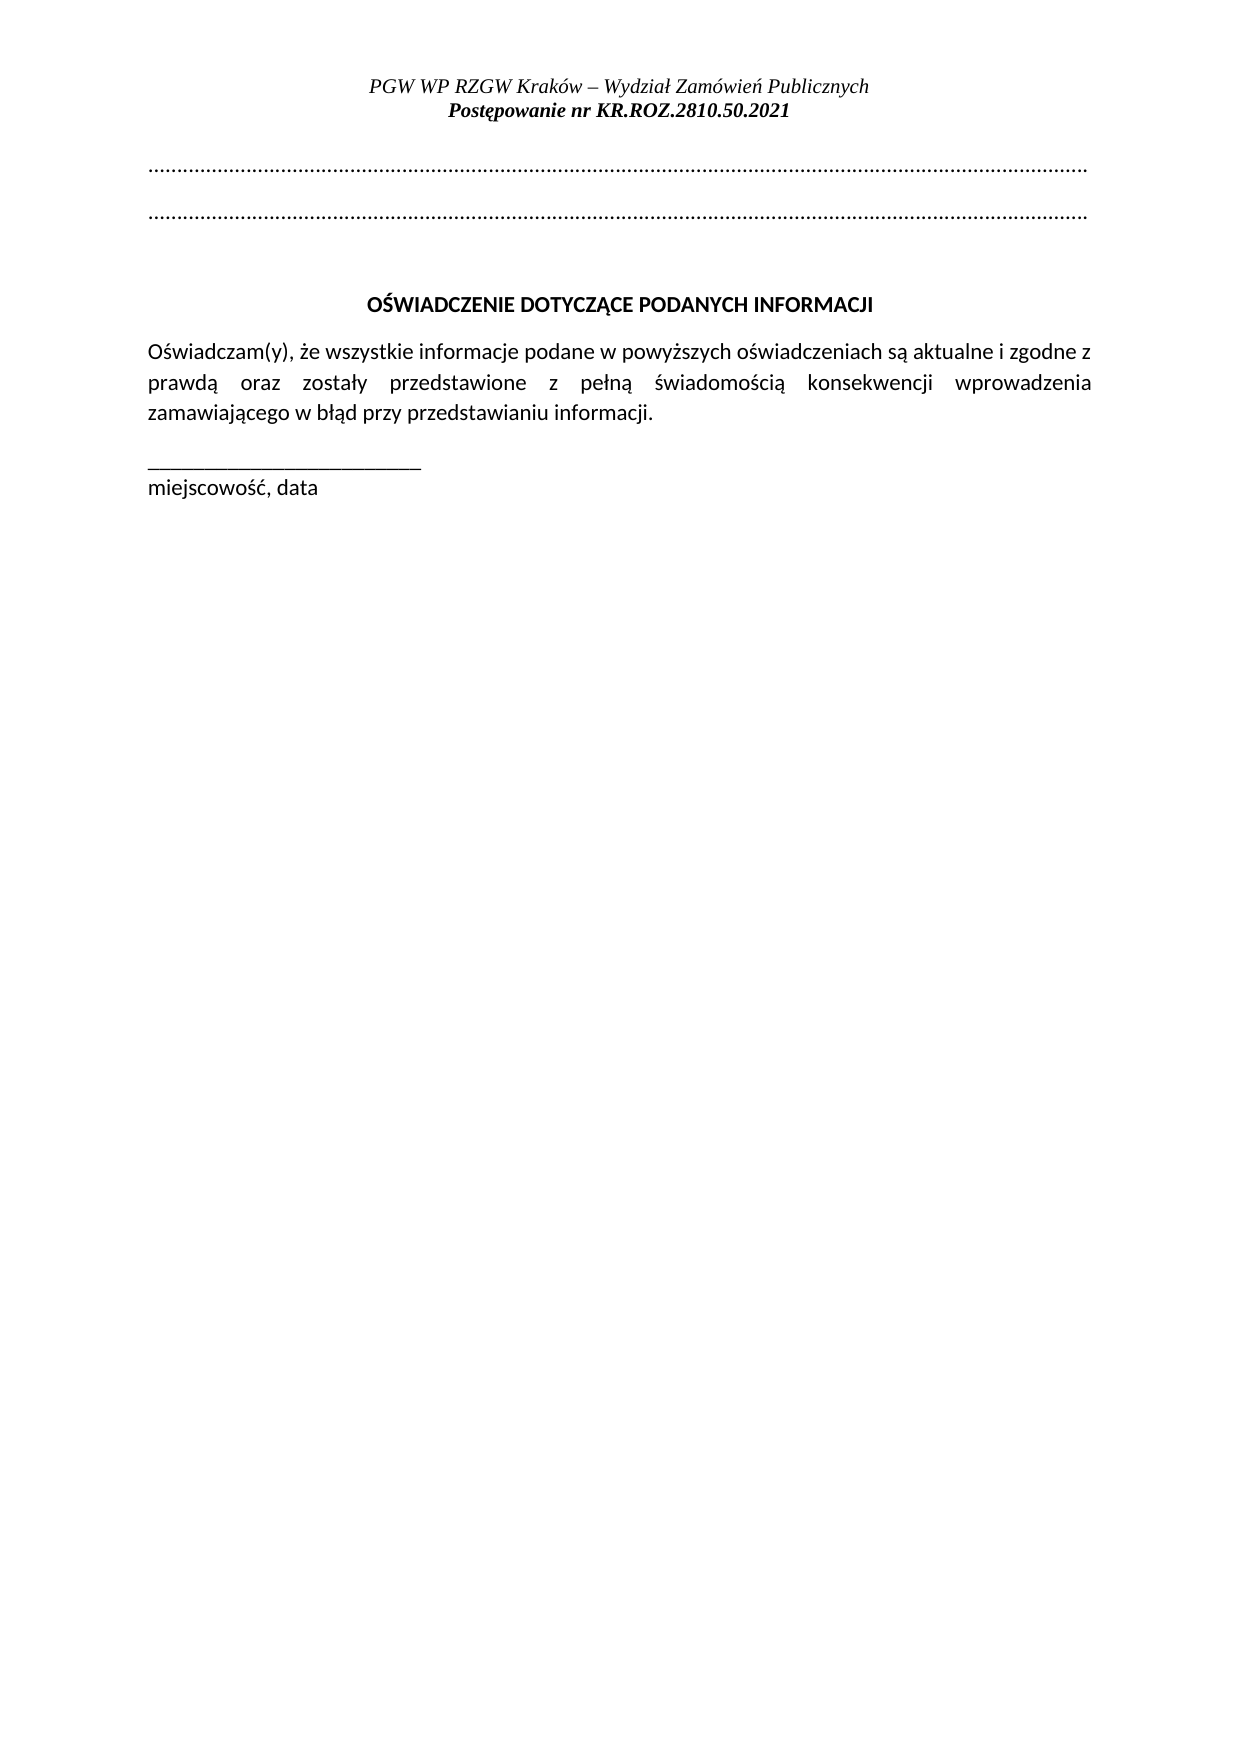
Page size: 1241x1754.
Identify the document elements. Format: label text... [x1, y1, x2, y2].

text miejscowość, data [148, 473, 1093, 501]
text Oświadczam(y), że wszystkie informacje podane w powyższych oświadczeniach są aktualne i zgodne z prawdą oraz zostały przedstawione z pełną świadomością konsekwencji wprowadzenia zamawiającego w błąd przy przedstawianiu informacji. [148, 337, 1093, 426]
text ................................................................................................................................................................... [148, 150, 1093, 178]
text ................................................................................................................................................................... [148, 197, 1093, 225]
text OŚWIADCZENIE DOTYCZĄCE PODANYCH INFORMACJI [148, 291, 1093, 318]
text ________________________ [148, 445, 1093, 473]
